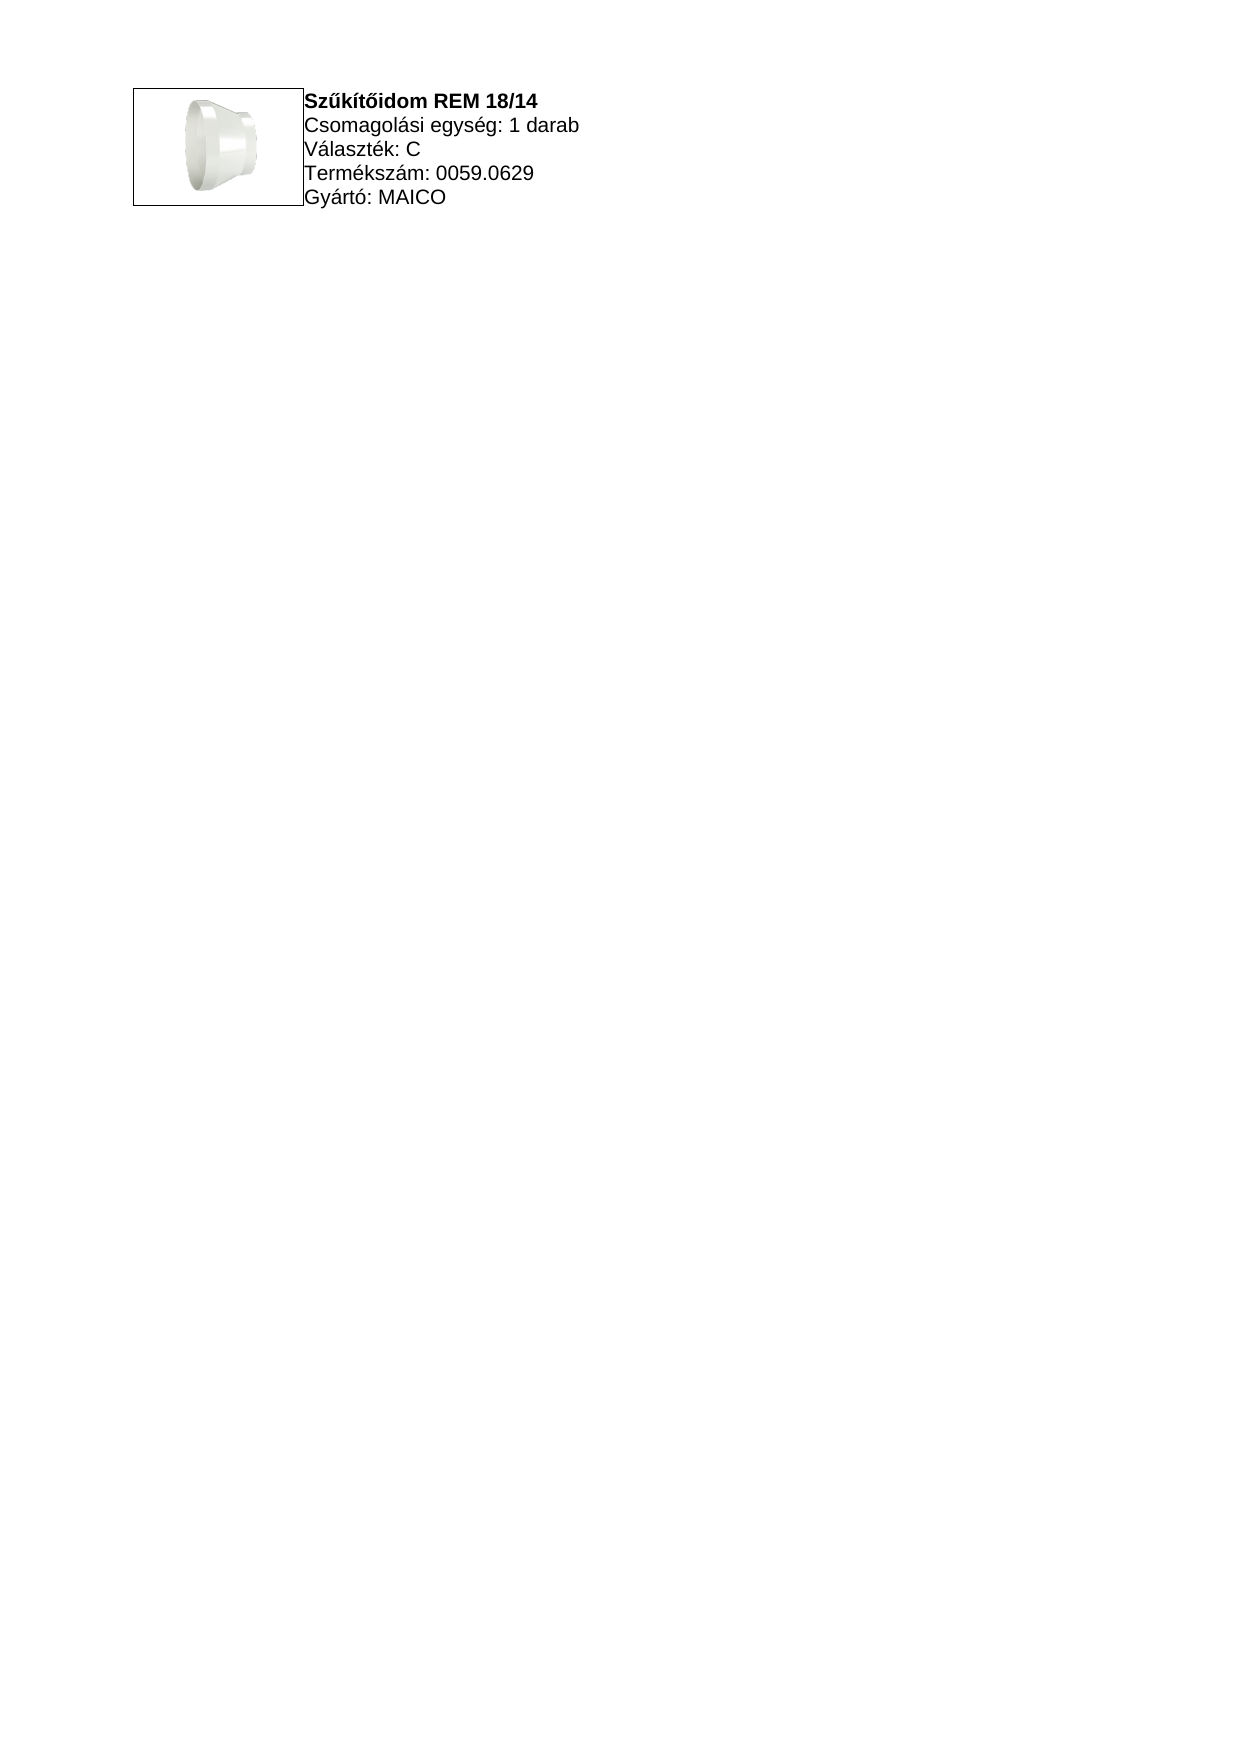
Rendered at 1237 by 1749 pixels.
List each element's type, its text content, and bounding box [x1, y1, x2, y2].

picture [134, 89, 303, 205]
text Szűkítőidom REM 18/14Csomagolási egység: 1 darabVálaszték: C Termékszám: 0059.0629Gyártó: MAICO [133, 89, 1148, 208]
